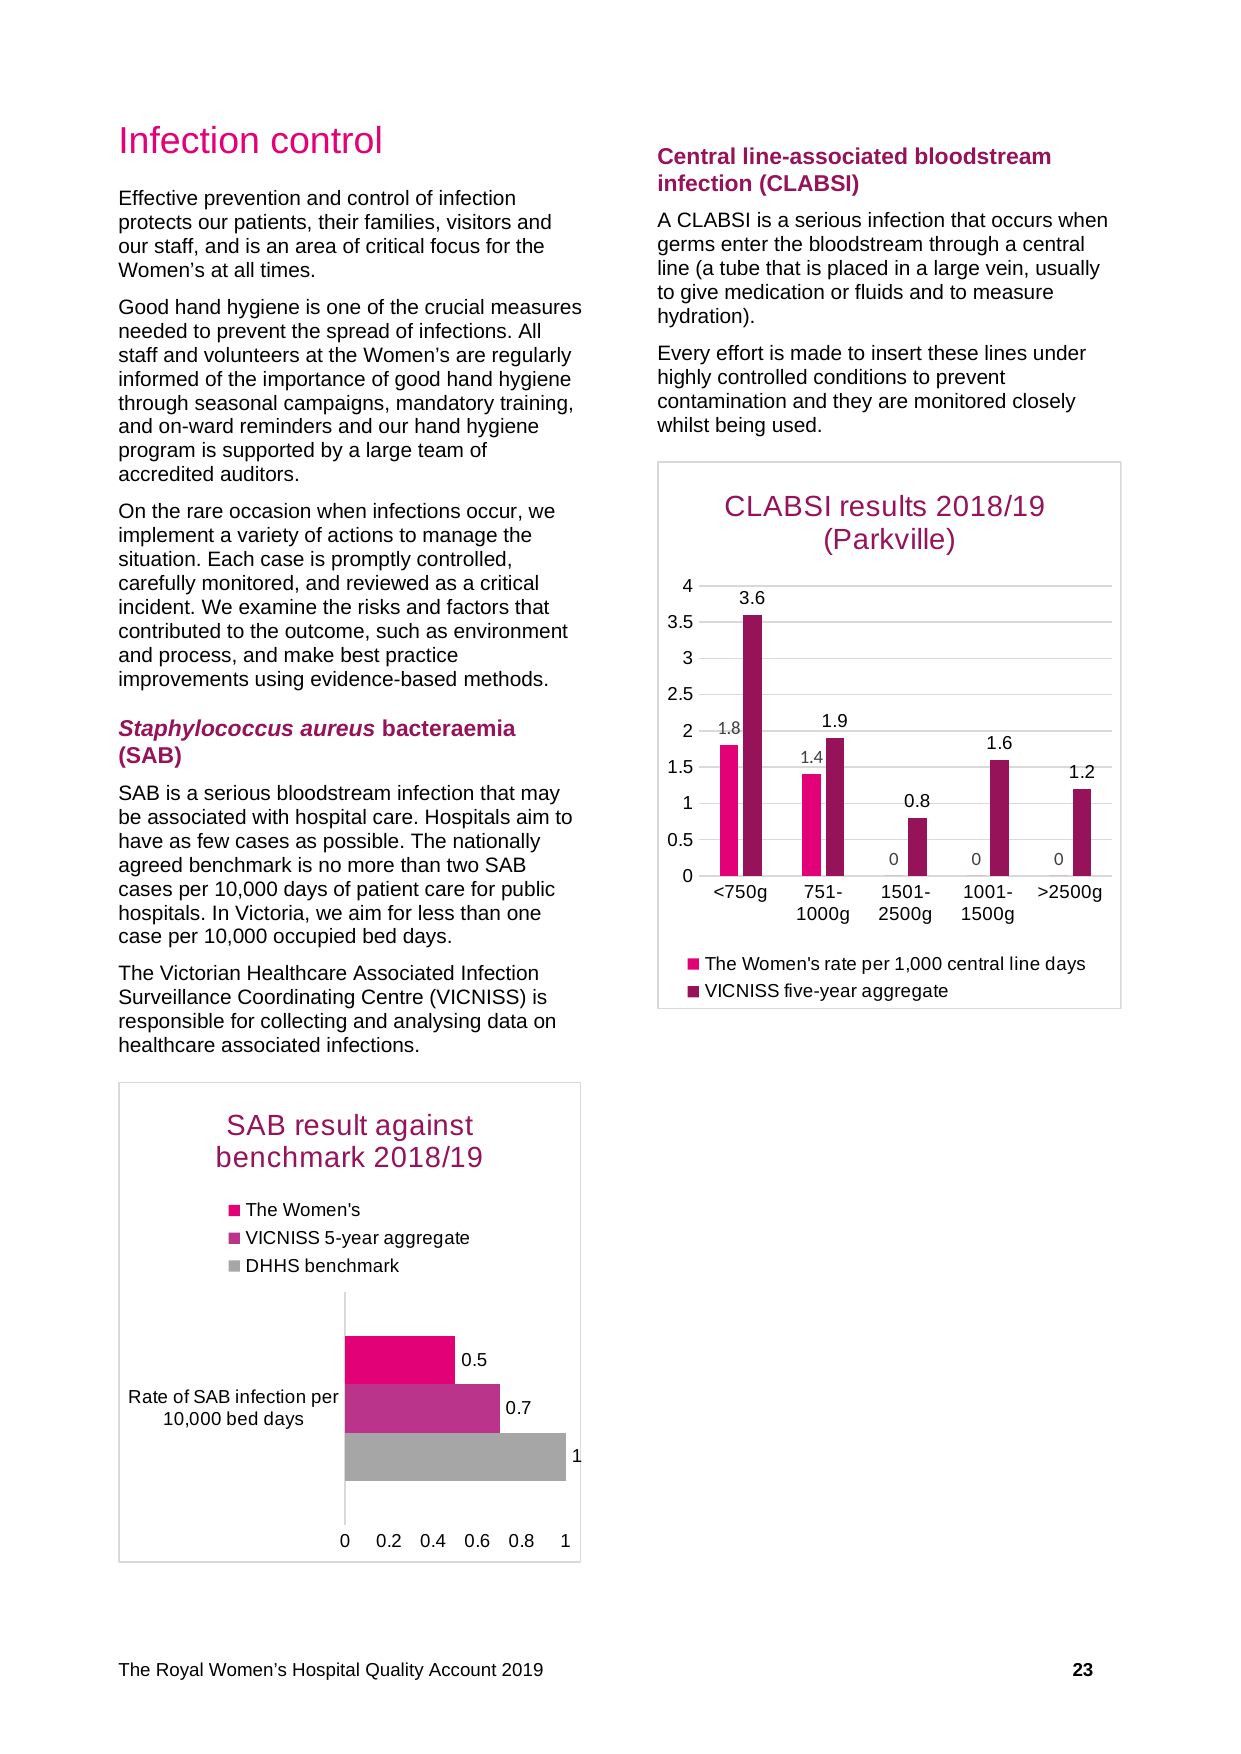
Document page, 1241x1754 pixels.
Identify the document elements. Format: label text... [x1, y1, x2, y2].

text The Victorian Healthcare Associated Infection Surveillance Coordinating Centre (VICNISS) is responsible for collecting and analysing data on healthcare associated infections. [118, 961, 583, 1057]
text A CLABSI is a serious infection that occurs when germs enter the bloodstream through a central line (a tube that is placed in a large vein, usually to give medication or fluids and to measure hydration). [657, 208, 1122, 328]
text Every effort is made to insert these lines under highly controlled conditions to prevent contamination and they are monitored closely whilst being used. [657, 341, 1122, 436]
text On the rare occasion when infections occur, we implement a variety of actions to manage the situation. Each case is promptly controlled, carefully monitored, and reviewed as a critical incident. We examine the risks and factors that contributed to the outcome, such as environment and process, and make best practice improvements using evidence-based methods. [118, 499, 583, 690]
text SAB is a serious bloodstream infection that may be associated with hospital care. Hospitals aim to have as few cases as possible. The nationally agreed benchmark is no more than two SAB cases per 10,000 days of patient care for public hospitals. In Victoria, we aim for less than one case per 10,000 occupied bed days. [118, 781, 583, 948]
text Central line-associated bloodstream infection (CLABSI) [657, 143, 1122, 196]
text Infection control [118, 118, 583, 161]
text Staphylococcus aureus bacteraemia (SAB) [118, 715, 583, 768]
text Effective prevention and control of infection protects our patients, their families, visitors and our staff, and is an area of critical focus for the Women’s at all times. [118, 186, 583, 282]
text Good hand hygiene is one of the crucial measures needed to prevent the spread of infections. All staff and volunteers at the Women’s are regularly informed of the importance of good hand hygiene through seasonal campaigns, mandatory training, and on-ward reminders and our hand hygiene program is supported by a large team of accredited auditors. [118, 294, 583, 486]
